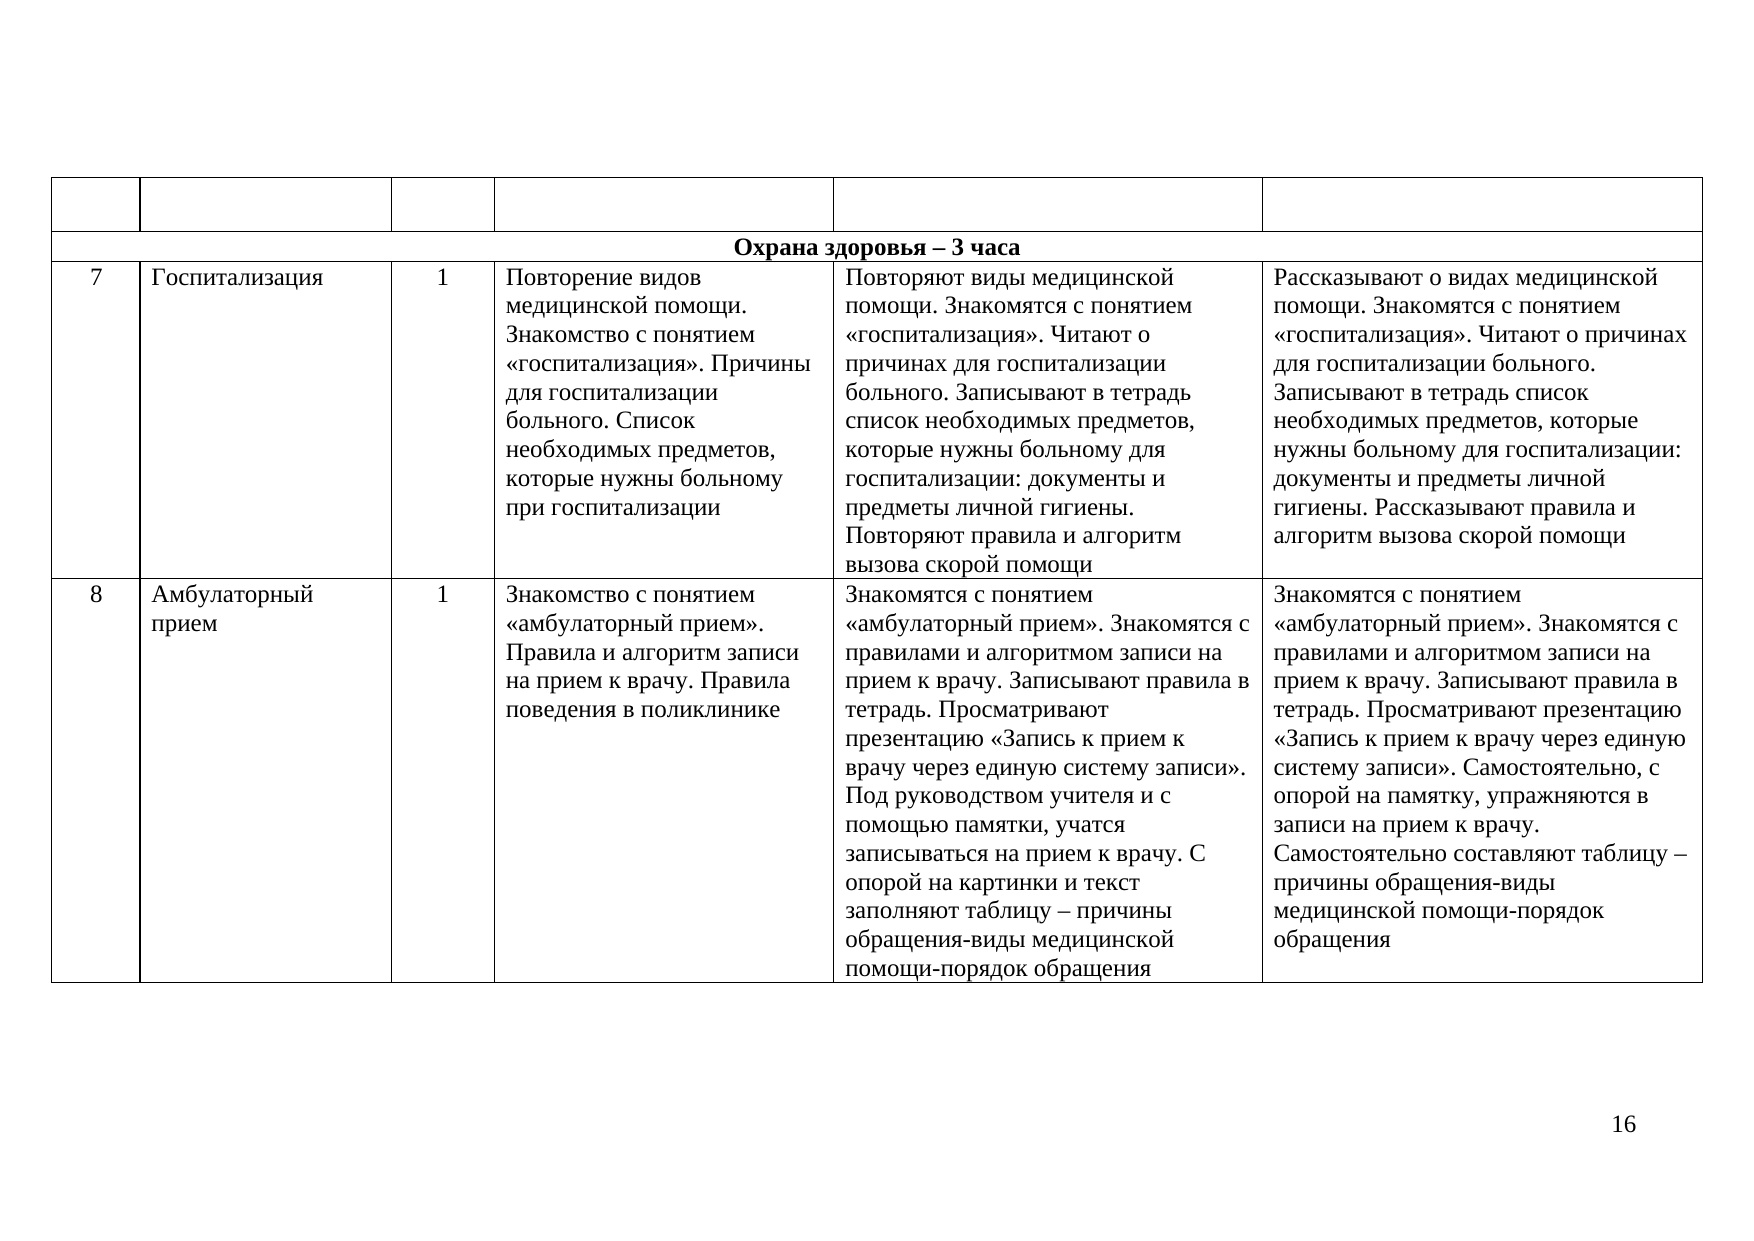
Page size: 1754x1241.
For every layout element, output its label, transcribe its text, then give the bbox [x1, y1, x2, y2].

table_cell 6 [52, 178, 139, 231]
table_cell 7 [52, 262, 139, 578]
table_cell Повторяют виды медицинской помощи. Знакомятся с понятием «госпитализация». Читают о причинах для госпитализации больного. Записывают в тетрадь список необходимых предметов, которые нужны больному для госпитализации: документы и предметы личной гигиены. Повторяют правила и алгоритм вызова скорой помощи [834, 262, 1262, 578]
table_cell Госпитализация [141, 262, 391, 578]
table_cell Охрана здоровья – 3 часа [52, 232, 1702, 261]
table_cell 1 [392, 178, 494, 231]
table_cell Повторение видов медицинской помощи. Знакомство с понятием «госпитализация». Причины для госпитализации больного. Список необходимых предметов, которые нужны больному при госпитализации [495, 262, 833, 578]
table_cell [141, 178, 391, 231]
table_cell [834, 178, 1262, 231]
table_cell Знакомятся с понятием «амбулаторный прием». Знакомятся с правилами и алгоритмом записи на прием к врачу. Записывают правила в тетрадь. Просматривают презентацию «Запись к прием к врачу через единую систему записи». Под руководством учителя и с помощью памятки, учатся записываться на прием к врачу. С опорой на картинки и текст заполняют таблицу – причины обращения-виды медицинской помощи-порядок обращения [834, 579, 1262, 982]
table_cell 1 [392, 579, 494, 982]
table_cell 1 [392, 262, 494, 578]
table_cell 8 [52, 579, 139, 982]
table_cell Знакомятся с понятием «амбулаторный прием». Знакомятся с правилами и алгоритмом записи на прием к врачу. Записывают правила в тетрадь. Просматривают презентацию «Запись к прием к врачу через единую систему записи». Самостоятельно, с опорой на памятку, упражняются в записи на прием к врачу. Самостоятельно составляют таблицу – причины обращения-виды медицинской помощи-порядок обращения [1263, 579, 1702, 982]
table_cell Амбулаторный прием [141, 579, 391, 982]
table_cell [1263, 178, 1702, 231]
table_cell Рассказывают о видах медицинской помощи. Знакомятся с понятием «госпитализация». Читают о причинах для госпитализации больного. Записывают в тетрадь список необходимых предметов, которые нужны больному для госпитализации: документы и предметы личной гигиены. Рассказывают правила и алгоритм вызова скорой помощи [1263, 262, 1702, 578]
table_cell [495, 178, 833, 231]
table_cell Знакомство с понятием «амбулаторный прием». Правила и алгоритм записи на прием к врачу. Правила поведения в поликлинике [495, 579, 833, 982]
